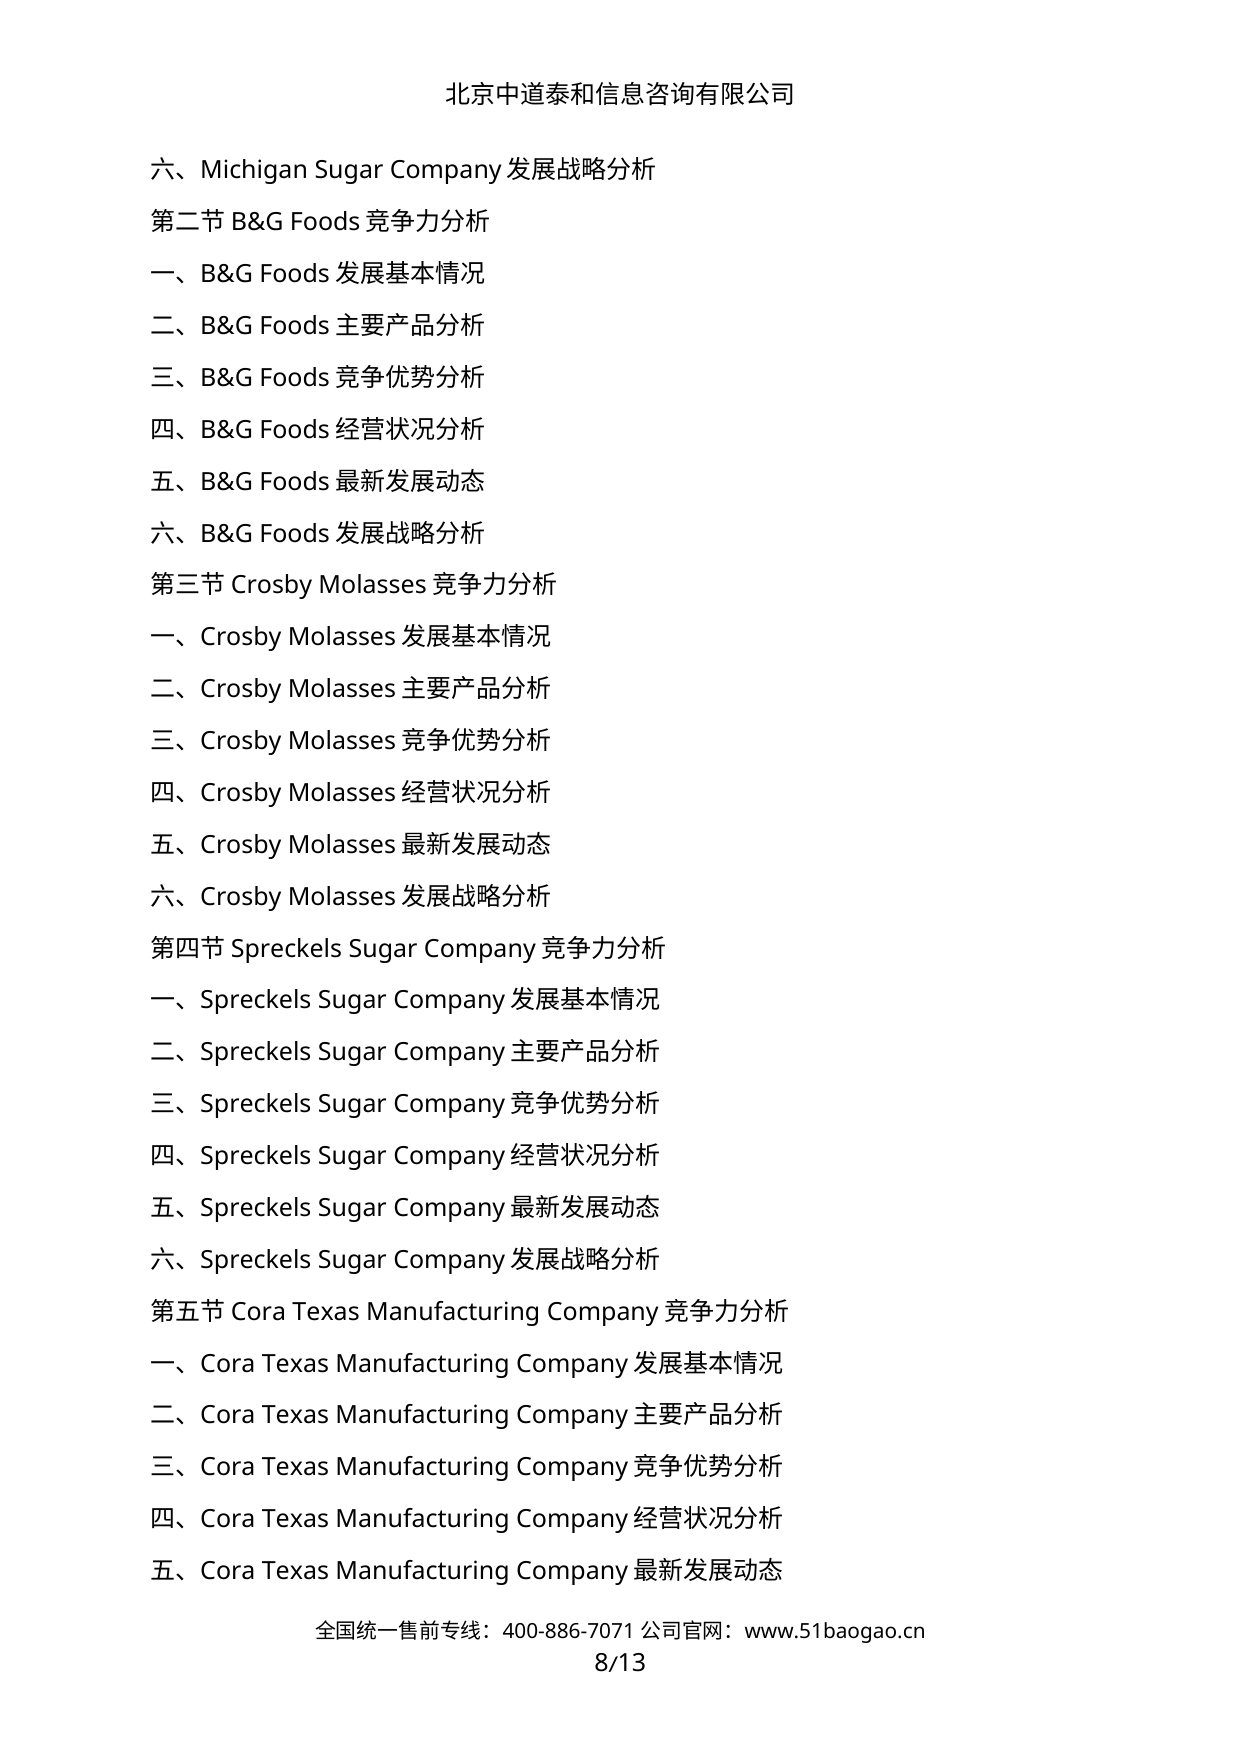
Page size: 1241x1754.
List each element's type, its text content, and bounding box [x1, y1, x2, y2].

text 二、Crosby Molasses主要产品分析 [150, 669, 1090, 705]
text 第三节 Crosby Molasses竞争力分析 [150, 565, 1090, 601]
text 三、Cora Texas Manufacturing Company竞争优势分析 [150, 1447, 1090, 1483]
text 四、B&G Foods经营状况分析 [150, 409, 1090, 446]
text 三、Spreckels Sugar Company竞争优势分析 [150, 1084, 1090, 1120]
text 一、B&G Foods发展基本情况 [150, 254, 1090, 290]
text 四、Spreckels Sugar Company经营状况分析 [150, 1136, 1090, 1172]
text 二、Spreckels Sugar Company主要产品分析 [150, 1032, 1090, 1068]
text 一、Spreckels Sugar Company发展基本情况 [150, 980, 1090, 1016]
text 五、Cora Texas Manufacturing Company最新发展动态 [150, 1551, 1090, 1587]
text 五、B&G Foods最新发展动态 [150, 461, 1090, 497]
text 五、Crosby Molasses最新发展动态 [150, 824, 1090, 861]
text 六、Spreckels Sugar Company发展战略分析 [150, 1239, 1090, 1276]
text 六、Crosby Molasses发展战略分析 [150, 876, 1090, 912]
text 二、B&G Foods主要产品分析 [150, 306, 1090, 342]
text 二、Cora Texas Manufacturing Company主要产品分析 [150, 1395, 1090, 1431]
text 四、Cora Texas Manufacturing Company经营状况分析 [150, 1499, 1090, 1535]
text 一、Cora Texas Manufacturing Company发展基本情况 [150, 1343, 1090, 1379]
text 三、Crosby Molasses竞争优势分析 [150, 721, 1090, 757]
text 第五节 Cora Texas Manufacturing Company竞争力分析 [150, 1291, 1090, 1327]
text 六、Michigan Sugar Company发展战略分析 [150, 150, 1090, 186]
text 三、B&G Foods竞争优势分析 [150, 357, 1090, 394]
text 第二节 B&G Foods竞争力分析 [150, 202, 1090, 238]
text 第四节 Spreckels Sugar Company竞争力分析 [150, 928, 1090, 964]
text 六、B&G Foods发展战略分析 [150, 513, 1090, 549]
text 一、Crosby Molasses发展基本情况 [150, 617, 1090, 653]
text 五、Spreckels Sugar Company最新发展动态 [150, 1187, 1090, 1224]
text 四、Crosby Molasses经营状况分析 [150, 772, 1090, 809]
